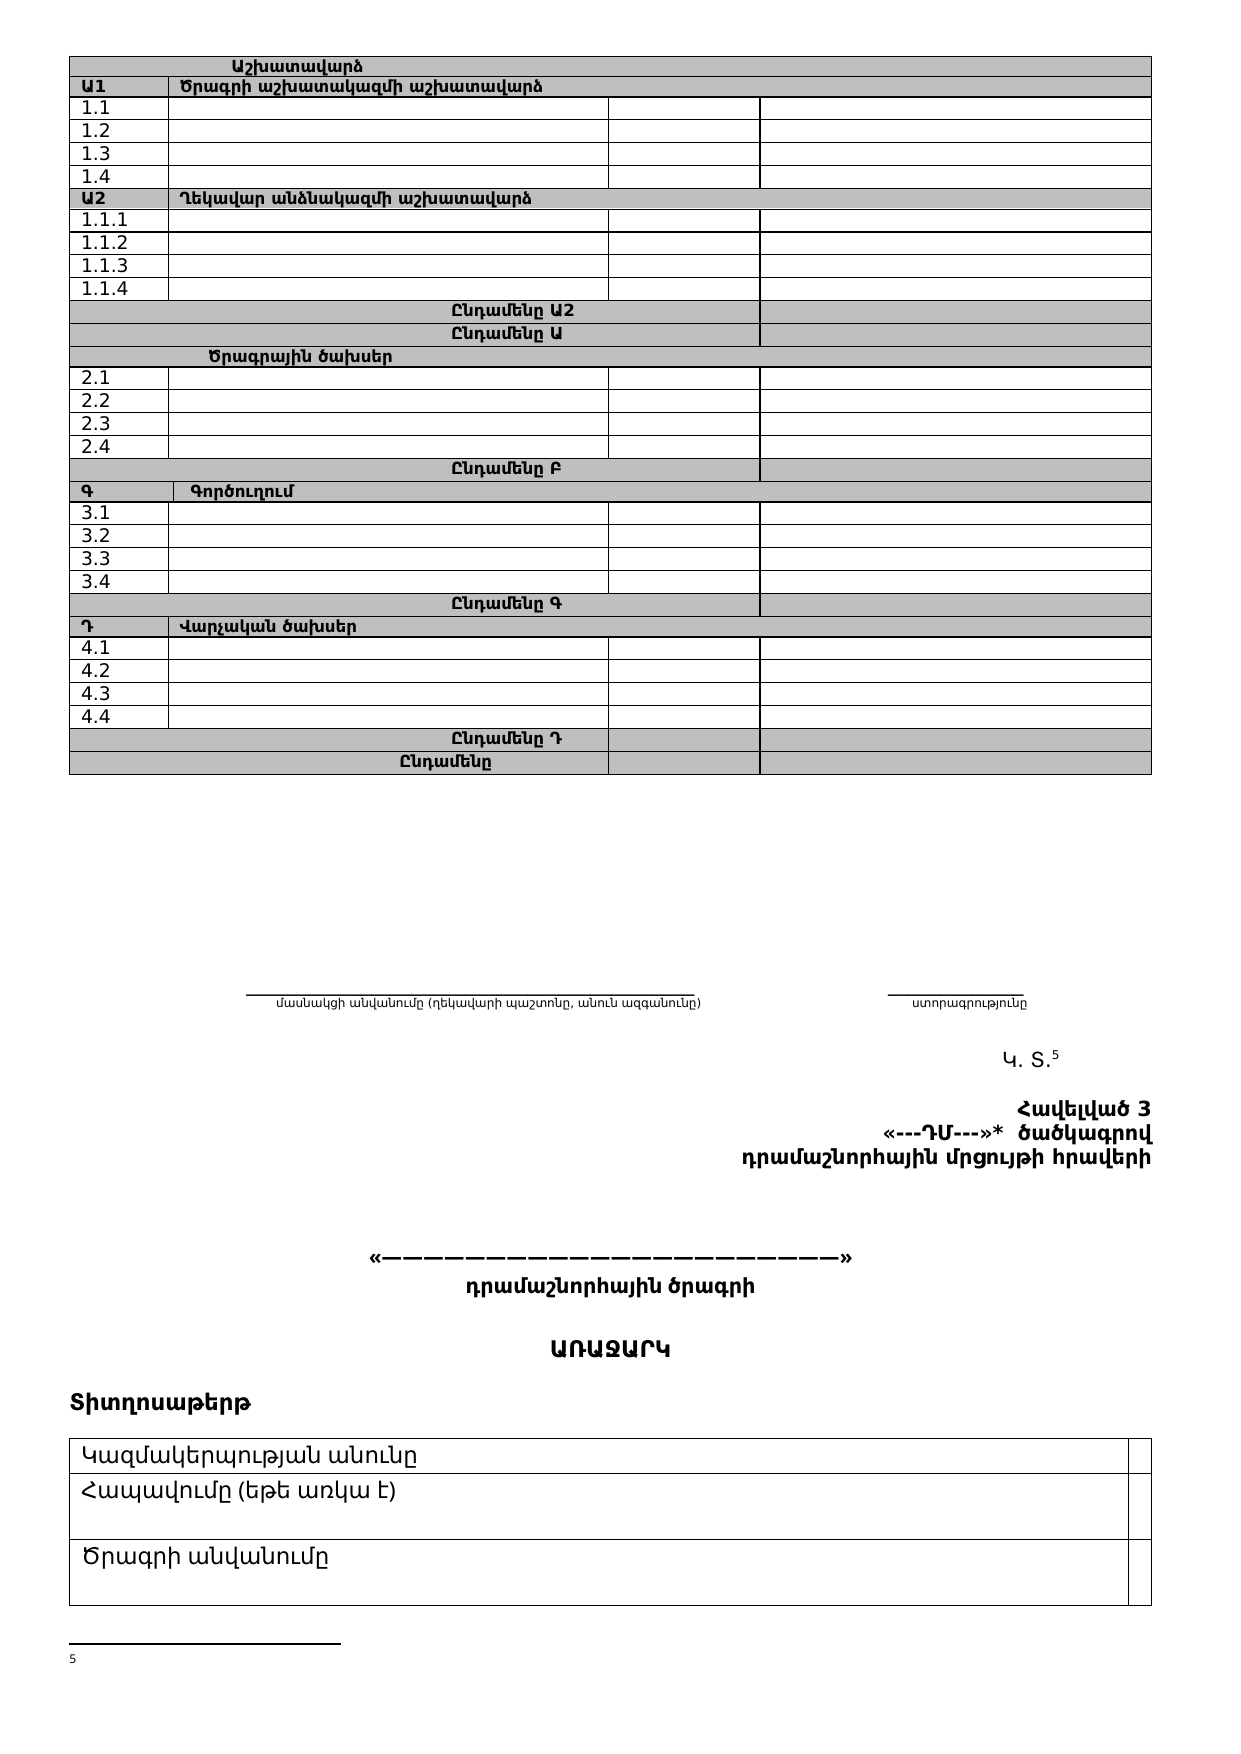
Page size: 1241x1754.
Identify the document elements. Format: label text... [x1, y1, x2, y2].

table_cell [169, 143, 608, 165]
table_cell [761, 143, 1151, 165]
table_cell Ա1 [70, 77, 168, 96]
text մասնակցի անվանումը (ղեկավարի պաշտոնը, անուն ազգանունը) ստորագրությունը [69, 996, 1152, 1020]
table_cell 1.1.4 [70, 278, 168, 300]
table_header Կազմակերպության անունը [70, 1439, 1128, 1473]
table_cell [609, 98, 759, 119]
table_cell [609, 548, 759, 570]
table_cell [609, 233, 759, 254]
table_header [1129, 1439, 1151, 1473]
table_cell [609, 571, 759, 593]
table_cell [169, 98, 608, 119]
table_cell [761, 120, 1151, 142]
table_cell [169, 233, 608, 254]
table_cell Աշխատավարձ [70, 57, 1151, 76]
table_cell [609, 413, 759, 435]
table_cell [609, 436, 759, 458]
table_cell [169, 210, 608, 231]
table_cell 4.3 [70, 683, 168, 705]
table_cell 3.4 [70, 571, 168, 593]
table_cell [761, 324, 1151, 346]
table_cell 1.4 [70, 166, 168, 188]
table_cell [609, 729, 759, 751]
table_cell Վարչական ծախսեր [169, 617, 1151, 636]
table_cell [609, 706, 759, 728]
table_cell [761, 413, 1151, 435]
table_cell [761, 255, 1151, 277]
table_cell [609, 166, 759, 188]
table_cell Ընդամենը Ա2 [70, 301, 759, 323]
table_cell [609, 255, 759, 277]
table_cell 4.2 [70, 660, 168, 682]
table_cell [169, 503, 608, 524]
table_cell [761, 436, 1151, 458]
table_cell [169, 436, 608, 458]
table_cell [609, 683, 759, 705]
table_cell [169, 548, 608, 570]
table_cell [761, 683, 1151, 705]
table_cell Ծրագրի աշխատակազմի աշխատավարձ [169, 77, 1151, 96]
table_cell Հապավումը (եթե առկա է) [70, 1474, 1128, 1539]
table_cell 1.1.2 [70, 233, 168, 254]
table_cell Ընդամենը Գ [70, 594, 759, 616]
table_cell [169, 120, 608, 142]
table_cell [761, 571, 1151, 593]
table_cell Ընդամենը Ա [70, 324, 759, 346]
table_cell 3.3 [70, 548, 168, 570]
table_cell Դ [70, 617, 168, 636]
table_cell [169, 683, 608, 705]
table_cell [609, 143, 759, 165]
text «---ԴՄ---»* ծածկագրով [69, 1121, 1152, 1145]
table_cell 1.2 [70, 120, 168, 142]
text Տիտղոսաթերթ [69, 1386, 1152, 1417]
table_cell [169, 413, 608, 435]
table_cell [761, 525, 1151, 547]
table_cell 2.4 [70, 436, 168, 458]
table_cell [761, 98, 1151, 119]
table_cell [761, 660, 1151, 682]
table_cell [169, 278, 608, 300]
table_cell [169, 166, 608, 188]
table_cell 1.1.1 [70, 210, 168, 231]
table_cell 1.1.3 [70, 255, 168, 277]
table_cell Գ [70, 482, 173, 501]
table_cell 1.1 [70, 98, 168, 119]
table_cell 2.1 [70, 368, 168, 389]
text դրամաշնորհային մրցույթի հրավերի [69, 1145, 1152, 1170]
table_cell [609, 120, 759, 142]
table_cell Ընդամենը Դ [70, 729, 608, 751]
table_cell [761, 233, 1151, 254]
table_cell [609, 752, 759, 774]
table_cell [1129, 1540, 1151, 1605]
table_cell 4.4 [70, 706, 168, 728]
table_cell [1129, 1474, 1151, 1539]
text դրամաշնորհային ծրագրի [69, 1271, 1152, 1299]
table_cell [169, 255, 608, 277]
table_cell [761, 729, 1151, 751]
table_cell [609, 278, 759, 300]
table_cell Ընդամենը Բ [70, 459, 759, 481]
table_cell [609, 525, 759, 547]
table_cell [761, 706, 1151, 728]
table_cell [761, 548, 1151, 570]
table_cell [169, 390, 608, 412]
table_cell [609, 503, 759, 524]
table_cell [169, 638, 608, 659]
text Հավելված 3 [69, 1097, 1152, 1121]
table_cell [169, 368, 608, 389]
table_cell 2.2 [70, 390, 168, 412]
table_cell Գործուղում [174, 482, 1151, 501]
table_cell 3.1 [70, 503, 168, 524]
table_cell [761, 166, 1151, 188]
table_cell [761, 752, 1151, 774]
table_cell Ղեկավար անձնակազմի աշխատավարձ [169, 189, 1151, 208]
table_cell [761, 503, 1151, 524]
text Կ. Տ. [69, 1048, 1152, 1073]
table_cell Ա2 [70, 189, 168, 208]
table_cell 3.2 [70, 525, 168, 547]
table_cell 1.3 [70, 143, 168, 165]
table_cell Ծրագրի անվանումը [70, 1540, 1128, 1605]
table_cell [761, 390, 1151, 412]
table_cell [609, 660, 759, 682]
table_cell [761, 459, 1151, 481]
table_cell Ծրագրային ծախսեր [70, 347, 1151, 366]
table_cell [609, 210, 759, 231]
table_cell [169, 525, 608, 547]
text ԱՌԱՋԱՐԿ [69, 1333, 1152, 1365]
table_cell [609, 638, 759, 659]
table_cell [609, 390, 759, 412]
table_cell Ընդամենը [70, 752, 608, 774]
table_cell 2.3 [70, 413, 168, 435]
text «——————————————————————» [69, 1242, 1152, 1271]
table_cell [761, 301, 1151, 323]
table_cell [761, 368, 1151, 389]
table_cell [761, 278, 1151, 300]
table_cell [609, 368, 759, 389]
text ___________________________________________ _____________ [144, 972, 1152, 996]
table_cell [761, 594, 1151, 616]
table_cell 4.1 [70, 638, 168, 659]
table_cell [169, 571, 608, 593]
table_cell [169, 706, 608, 728]
table_cell [761, 210, 1151, 231]
table_cell [169, 660, 608, 682]
table_cell [761, 638, 1151, 659]
